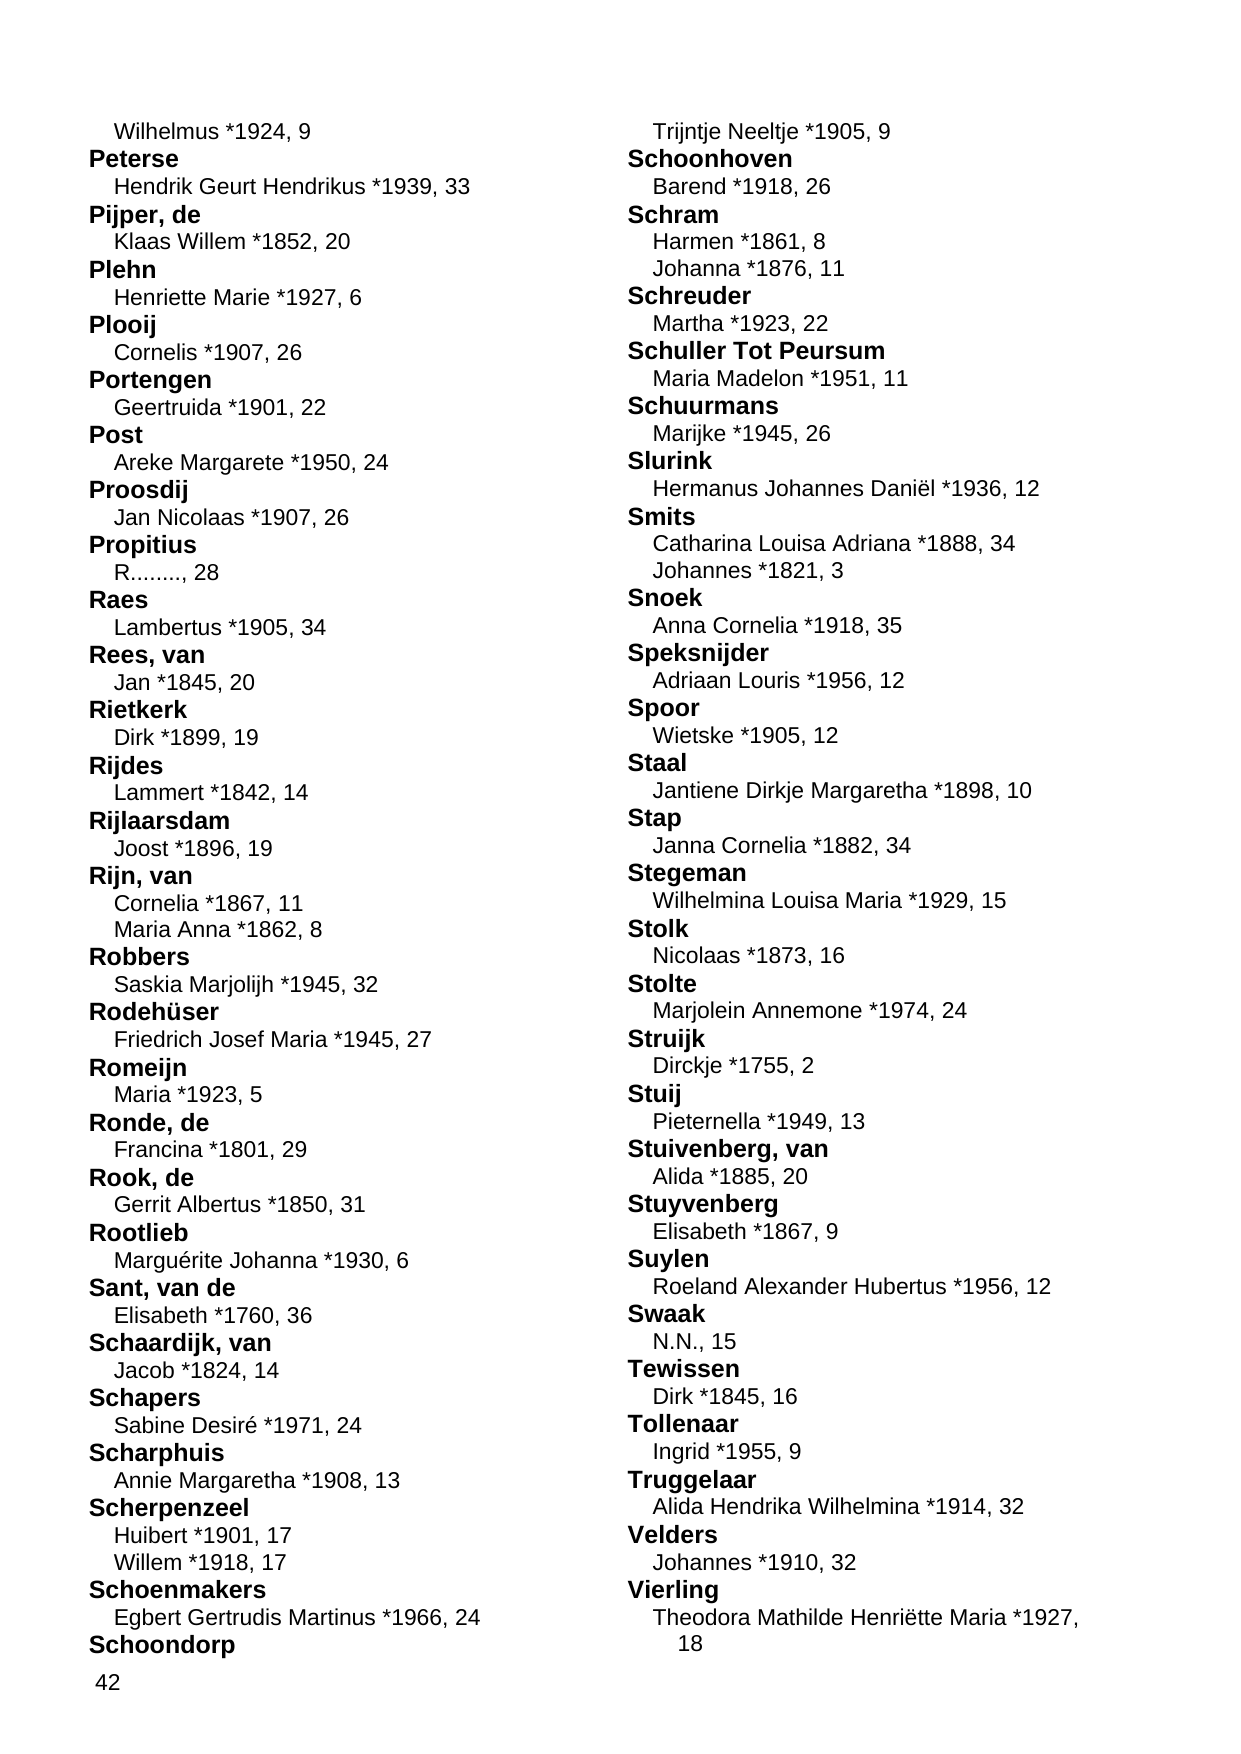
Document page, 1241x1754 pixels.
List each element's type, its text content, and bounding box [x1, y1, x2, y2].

text Maria *1923, 5 [113, 1081, 554, 1108]
text Tollenaar [627, 1409, 1093, 1438]
text Schram [627, 199, 1093, 228]
text Stolte [627, 969, 1093, 997]
text Cornelis *1907, 26 [113, 338, 554, 365]
text Proosdij [88, 475, 554, 504]
text R........, 28 [113, 559, 554, 585]
text Tewissen [627, 1354, 1093, 1383]
text Pieternella *1949, 13 [652, 1108, 1093, 1134]
text Gerrit Albertus *1850, 31 [113, 1191, 554, 1218]
text Nicolaas *1873, 16 [652, 942, 1093, 969]
text Stap [627, 803, 1093, 832]
text Jan Nicolaas *1907, 26 [113, 504, 554, 530]
text Annie Margaretha *1908, 13 [113, 1467, 554, 1493]
text Marijke *1945, 26 [652, 420, 1093, 446]
text Geertruida *1901, 22 [113, 394, 554, 420]
text Maria Madelon *1951, 11 [652, 365, 1093, 391]
text Trijntje Neeltje *1905, 9 [652, 118, 1093, 144]
text Schaardijk, van [88, 1328, 554, 1357]
text Rietkerk [88, 696, 554, 724]
text Plehn [88, 255, 554, 283]
text Johanna *1876, 11 [652, 255, 1093, 281]
text Johannes *1821, 3 [652, 557, 1093, 583]
text Marguérite Johanna *1930, 6 [113, 1247, 554, 1273]
text Willem *1918, 17 [113, 1548, 554, 1575]
text Peterse [88, 144, 554, 173]
text Schuller Tot Peursum [627, 336, 1093, 365]
text Rijlaarsdam [88, 806, 554, 834]
text Post [88, 420, 554, 449]
text Romeijn [88, 1052, 554, 1081]
text Adriaan Louris *1956, 12 [652, 667, 1093, 693]
text Egbert Gertrudis Martinus *1966, 24 [113, 1603, 554, 1630]
text Rees, van [88, 640, 554, 669]
text Truggelaar [627, 1464, 1093, 1493]
text Martha *1923, 22 [652, 310, 1093, 336]
text Stuyvenberg [627, 1189, 1093, 1218]
text Klaas Willem *1852, 20 [113, 228, 554, 255]
text Lammert *1842, 14 [113, 779, 554, 806]
text Schreuder [627, 281, 1093, 310]
text Jantiene Dirkje Margaretha *1898, 10 [652, 777, 1093, 803]
text Elisabeth *1760, 36 [113, 1302, 554, 1328]
text Velders [627, 1520, 1093, 1548]
text Elisabeth *1867, 9 [652, 1218, 1093, 1244]
text Staal [627, 748, 1093, 777]
text Slurink [627, 446, 1093, 475]
text Rijdes [88, 751, 554, 779]
text Stolk [627, 913, 1093, 942]
text Catharina Louisa Adriana *1888, 34 [652, 530, 1093, 557]
text Ingrid *1955, 9 [652, 1438, 1093, 1464]
text Jacob *1824, 14 [113, 1357, 554, 1383]
text Schapers [88, 1383, 554, 1412]
text Portengen [88, 365, 554, 394]
text Ronde, de [88, 1108, 554, 1136]
text Schoondorp [88, 1630, 554, 1659]
text Schoenmakers [88, 1575, 554, 1603]
text Rook, de [88, 1163, 554, 1191]
text Jan *1845, 20 [113, 669, 554, 696]
text Stuivenberg, van [627, 1134, 1093, 1163]
text Speksnijder [627, 638, 1093, 667]
text Swaak [627, 1299, 1093, 1328]
text Harmen *1861, 8 [652, 228, 1093, 255]
text Roeland Alexander Hubertus *1956, 12 [652, 1273, 1093, 1299]
text Dirk *1845, 16 [652, 1383, 1093, 1409]
text Johannes *1910, 32 [652, 1548, 1093, 1575]
text Plooij [88, 310, 554, 338]
text Francina *1801, 29 [113, 1136, 554, 1163]
text Schuurmans [627, 391, 1093, 420]
text Dirckje *1755, 2 [652, 1052, 1093, 1079]
text N.N., 15 [652, 1328, 1093, 1354]
text Propitius [88, 530, 554, 559]
text Huibert *1901, 17 [113, 1522, 554, 1548]
text Sabine Desiré *1971, 24 [113, 1412, 554, 1438]
text Janna Cornelia *1882, 34 [652, 832, 1093, 858]
text Scherpenzeel [88, 1493, 554, 1522]
text Rootlieb [88, 1218, 554, 1247]
text Anna Cornelia *1918, 35 [652, 612, 1093, 638]
text Hendrik Geurt Hendrikus *1939, 33 [113, 173, 554, 199]
text Dirk *1899, 19 [113, 724, 554, 751]
text Alida *1885, 20 [652, 1163, 1093, 1189]
text Vierling [627, 1575, 1093, 1603]
text Theodora Mathilde Henriëtte Maria *1927, 18 [652, 1603, 1093, 1656]
text Struijk [627, 1024, 1093, 1052]
text Pijper, de [88, 199, 554, 228]
text Areke Margarete *1950, 24 [113, 449, 554, 475]
text Marjolein Annemone *1974, 24 [652, 997, 1093, 1024]
text Snoek [627, 583, 1093, 612]
text Henriette Marie *1927, 6 [113, 283, 554, 310]
text Robbers [88, 942, 554, 971]
text Sant, van de [88, 1273, 554, 1302]
text Alida Hendrika Wilhelmina *1914, 32 [652, 1493, 1093, 1520]
text Joost *1896, 19 [113, 834, 554, 861]
text Spoor [627, 693, 1093, 722]
text Rijn, van [88, 861, 554, 889]
text Maria Anna *1862, 8 [113, 916, 554, 942]
text Raes [88, 585, 554, 614]
text Barend *1918, 26 [652, 173, 1093, 199]
text Stegeman [627, 858, 1093, 887]
text Stuij [627, 1079, 1093, 1108]
text Lambertus *1905, 34 [113, 614, 554, 640]
text Wilhelmina Louisa Maria *1929, 15 [652, 887, 1093, 913]
text Scharphuis [88, 1438, 554, 1467]
text Cornelia *1867, 11 [113, 889, 554, 916]
text Hermanus Johannes Daniël *1936, 12 [652, 475, 1093, 501]
text Rodehüser [88, 997, 554, 1026]
text Suylen [627, 1244, 1093, 1273]
text Smits [627, 501, 1093, 530]
text Wilhelmus *1924, 9 [113, 118, 554, 144]
text Saskia Marjolijh *1945, 32 [113, 971, 554, 997]
text Schoonhoven [627, 144, 1093, 173]
text Wietske *1905, 12 [652, 722, 1093, 748]
text Friedrich Josef Maria *1945, 27 [113, 1026, 554, 1052]
